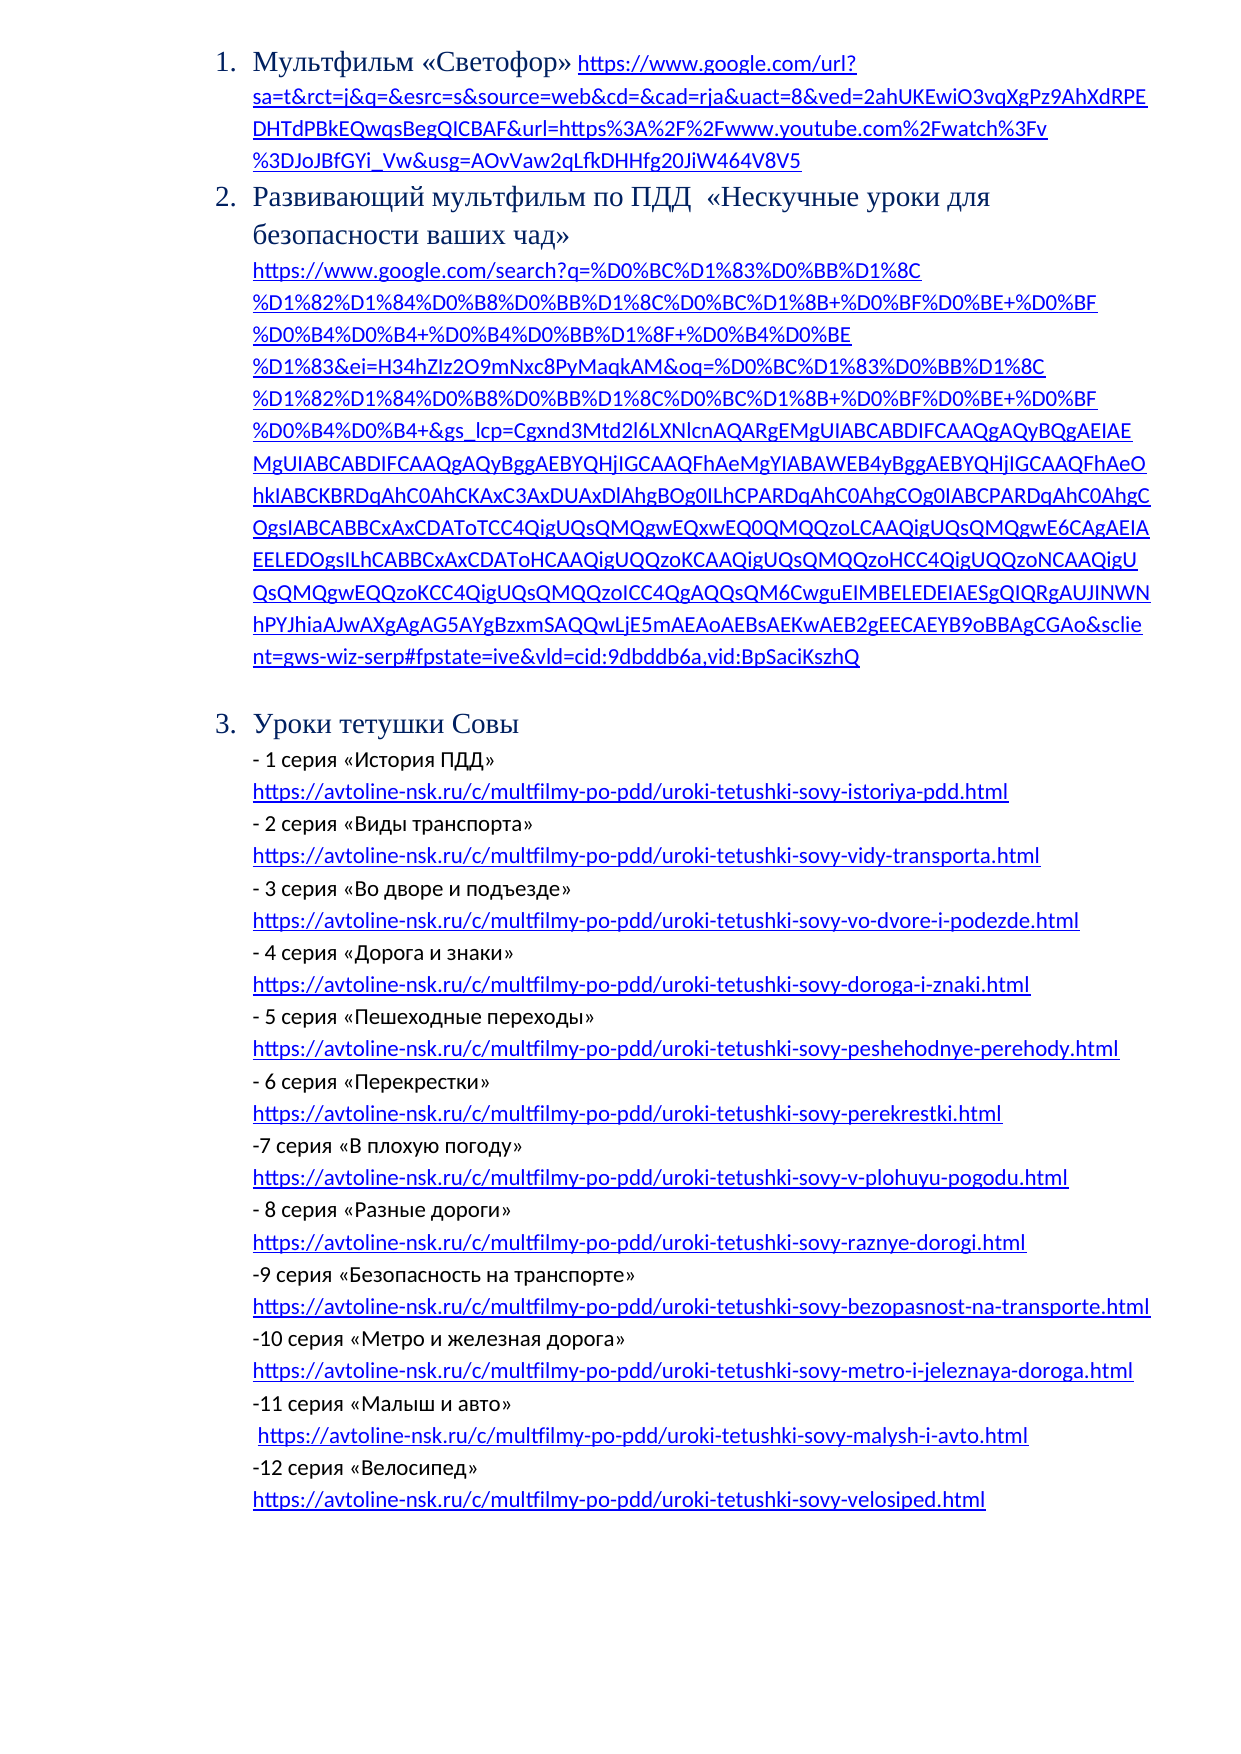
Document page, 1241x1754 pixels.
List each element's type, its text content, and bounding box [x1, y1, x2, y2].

list -10 серия «Метро и железная дорога» [252, 1324, 1152, 1352]
list - 4 серия «Дорога и знаки» [252, 938, 1152, 966]
list https://avtoline-nsk.ru/c/multfilmy-po-pdd/uroki-tetushki-sovy-malysh-i-avto.html [252, 1421, 1152, 1449]
list https://avtoline-nsk.ru/c/multfilmy-po-pdd/uroki-tetushki-sovy-istoriya-pdd.html [252, 777, 1152, 805]
list https://www.google.com/search?q=%D0%BC%D1%83%D0%BB%D1%8C%D1%82%D1%84%D0%B8%D0%BB%D1%8C%D0%BC%D1%8B+%D0%BF%D0%BE+%D0%BF%D0%B4%D0%B4+%D0%B4%D0%BB%D1%8F+%D0%B4%D0%BE%D1%83&ei=H34hZIz2O9mNxc8PyMaqkAM&oq=%D0%BC%D1%83%D0%BB%D1%8C%D1%82%D1%84%D0%B8%D0%BB%D1%8C%D0%BC%D1%8B+%D0%BF%D0%BE+%D0%BF%D0%B4%D0%B4+&gs_lcp=Cgxnd3Mtd2l6LXNlcnAQARgEMgUIABCABDIFCAAQgAQyBQgAEIAEMgUIABCABDIFCAAQgAQyBggAEBYQHjIGCAAQFhAeMgYIABAWEB4yBggAEBYQHjIGCAAQFhAeOhkIABCKBRDqAhC0AhCKAxC3AxDUAxDlAhgBOg0ILhCPARDqAhC0AhgCOg0IABCPARDqAhC0AhgCOgsIABCABBCxAxCDAToTCC4QigUQsQMQgwEQxwEQ0QMQQzoLCAAQigUQsQMQgwE6CAgAEIAEELEDOgsILhCABBCxAxCDAToHCAAQigUQQzoKCAAQigUQsQMQQzoHCC4QigUQQzoNCAAQigUQsQMQgwEQQzoKCC4QigUQsQMQQzoICC4QgAQQsQM6CwguEIMBELEDEIAESgQIQRgAUJINWNhPYJhiaAJwAXgAgAG5AYgBzxmSAQQwLjE5mAEAoAEBsAEKwAEB2gEECAEYB9oBBAgCGAo&sclient=gws-wiz-serp#fpstate=ive&vld=cid:9dbddb6a,vid:BpSaciKszhQ [252, 256, 1152, 670]
list Мультфильм «Светофор» https://www.google.com/url?sa=t&rct=j&q=&esrc=s&source=web&cd=&cad=rja&uact=8&ved=2ahUKEwiO3vqXgPz9AhXdRPEDHTdPBkEQwqsBegQICBAF&url=https%3A%2F%2Fwww.youtube.com%2Fwatch%3Fv%3DJoJBfGYi_Vw&usg=AOvVaw2qLfkDHHfg20JiW464V8V5 [215, 44, 1152, 174]
list - 8 серия «Разные дороги» [252, 1196, 1152, 1223]
list Развивающий мультфильм по ПДД «Нескучные уроки для безопасности ваших чад» [215, 179, 1152, 251]
list https://avtoline-nsk.ru/c/multfilmy-po-pdd/uroki-tetushki-sovy-v-plohuyu-pogodu.html [252, 1163, 1152, 1191]
list - 3 серия «Во дворе и подъезде» [252, 874, 1152, 902]
list https://avtoline-nsk.ru/c/multfilmy-po-pdd/uroki-tetushki-sovy-vo-dvore-i-podezde.html [252, 906, 1152, 934]
list https://avtoline-nsk.ru/c/multfilmy-po-pdd/uroki-tetushki-sovy-metro-i-jeleznaya-doroga.html [252, 1356, 1152, 1384]
list Уроки тетушки Совы [215, 706, 1152, 740]
list https://avtoline-nsk.ru/c/multfilmy-po-pdd/uroki-tetushki-sovy-perekrestki.html [252, 1099, 1152, 1127]
list https://avtoline-nsk.ru/c/multfilmy-po-pdd/uroki-tetushki-sovy-vidy-transporta.html [252, 841, 1152, 869]
list https://avtoline-nsk.ru/c/multfilmy-po-pdd/uroki-tetushki-sovy-bezopasnost-na-transporte.html [252, 1292, 1152, 1320]
list https://avtoline-nsk.ru/c/multfilmy-po-pdd/uroki-tetushki-sovy-peshehodnye-perehody.html [252, 1034, 1152, 1063]
list -7 серия «В плохую погоду» [252, 1131, 1152, 1159]
list - 6 серия «Перекрестки» [252, 1067, 1152, 1095]
list - 2 серия «Виды транспорта» [252, 809, 1152, 837]
list -12 серия «Велосипед» [252, 1453, 1152, 1481]
list https://avtoline-nsk.ru/c/multfilmy-po-pdd/uroki-tetushki-sovy-doroga-i-znaki.html [252, 970, 1152, 998]
list - 1 серия «История ПДД» [252, 745, 1152, 773]
list -11 серия «Малыш и авто» [252, 1389, 1152, 1417]
list https://avtoline-nsk.ru/c/multfilmy-po-pdd/uroki-tetushki-sovy-velosiped.html [252, 1485, 1152, 1513]
list - 5 серия «Пешеходные переходы» [252, 1002, 1152, 1030]
list https://avtoline-nsk.ru/c/multfilmy-po-pdd/uroki-tetushki-sovy-raznye-dorogi.html [252, 1228, 1152, 1256]
list -9 серия «Безопасность на транспорте» [252, 1260, 1152, 1288]
